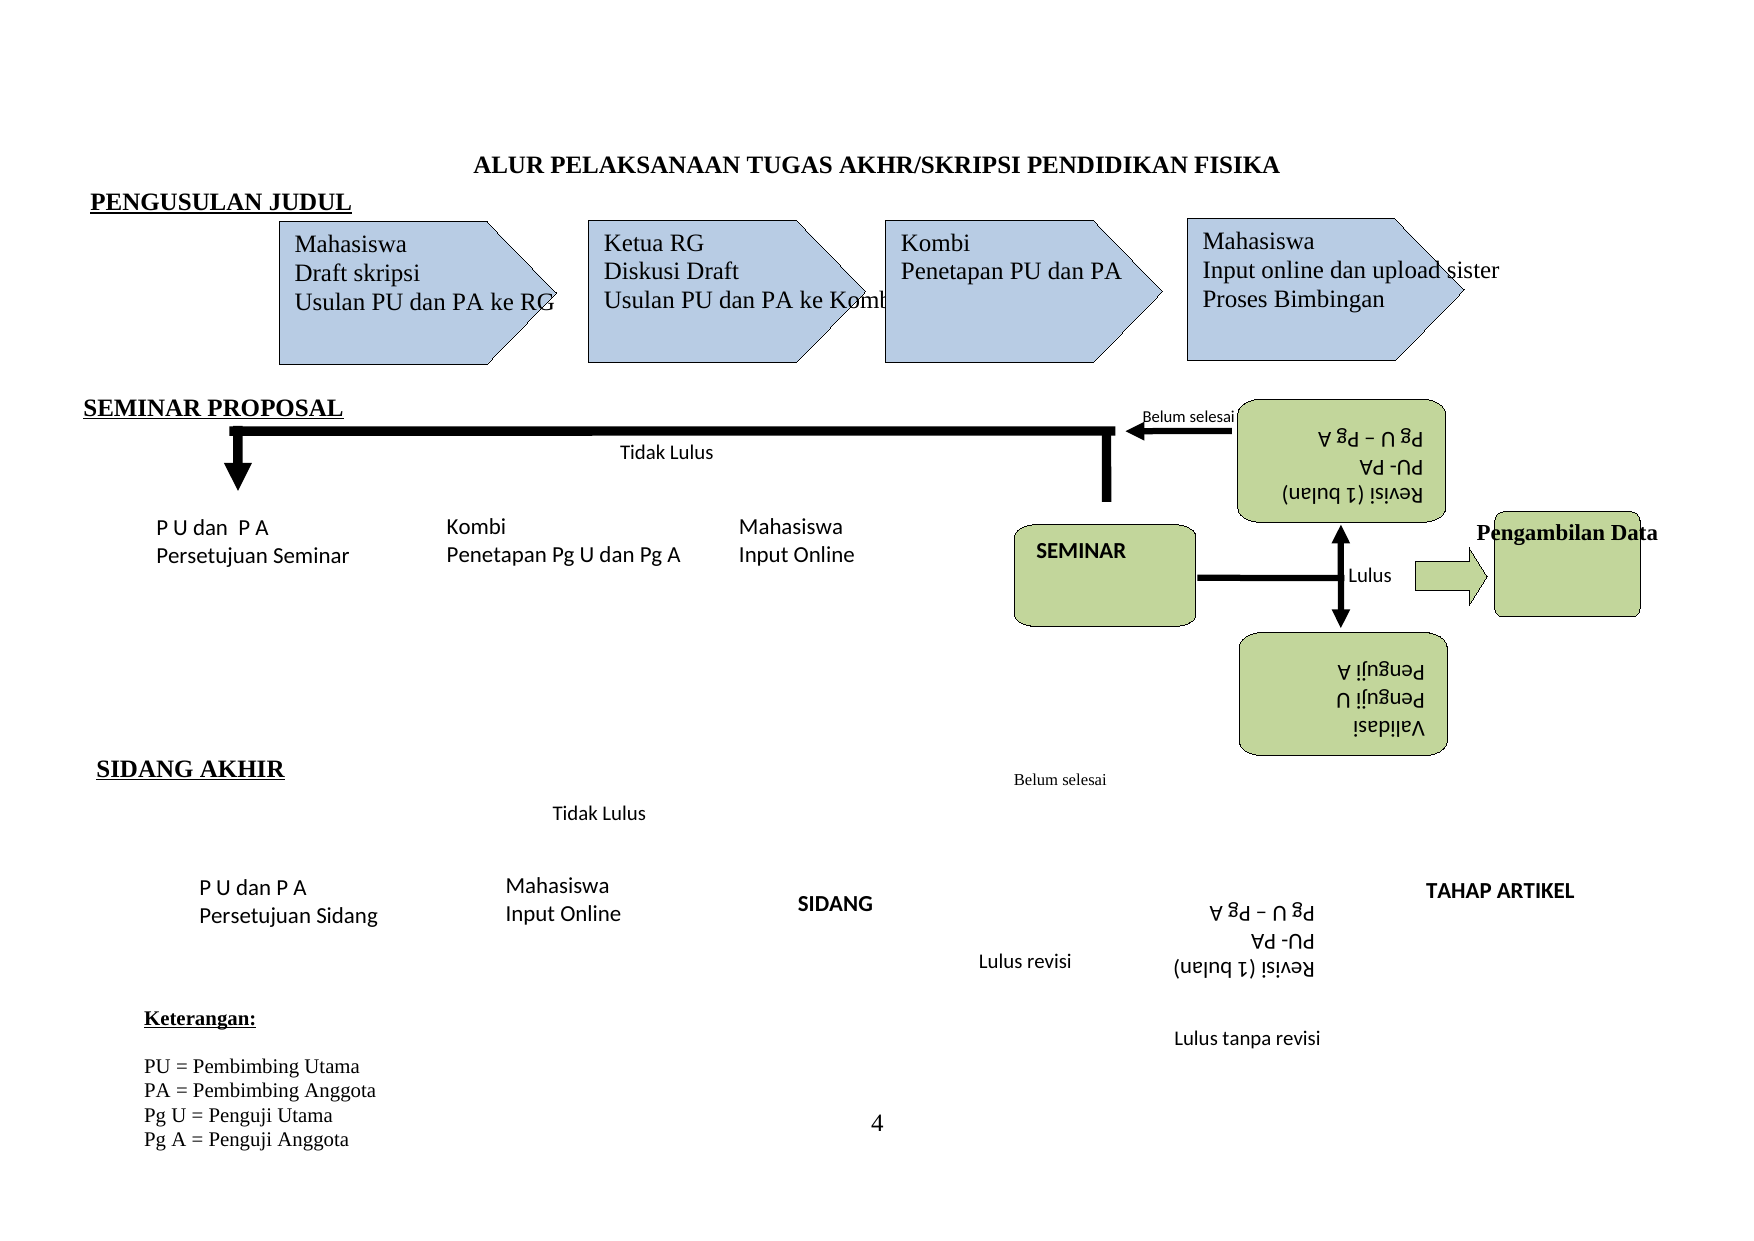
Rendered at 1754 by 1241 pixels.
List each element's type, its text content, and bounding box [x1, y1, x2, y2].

text ALUR PELAKSANAAN TUGAS AKHR/SKRIPSI PENDIDIKAN FISIKA [150, 150, 1604, 179]
